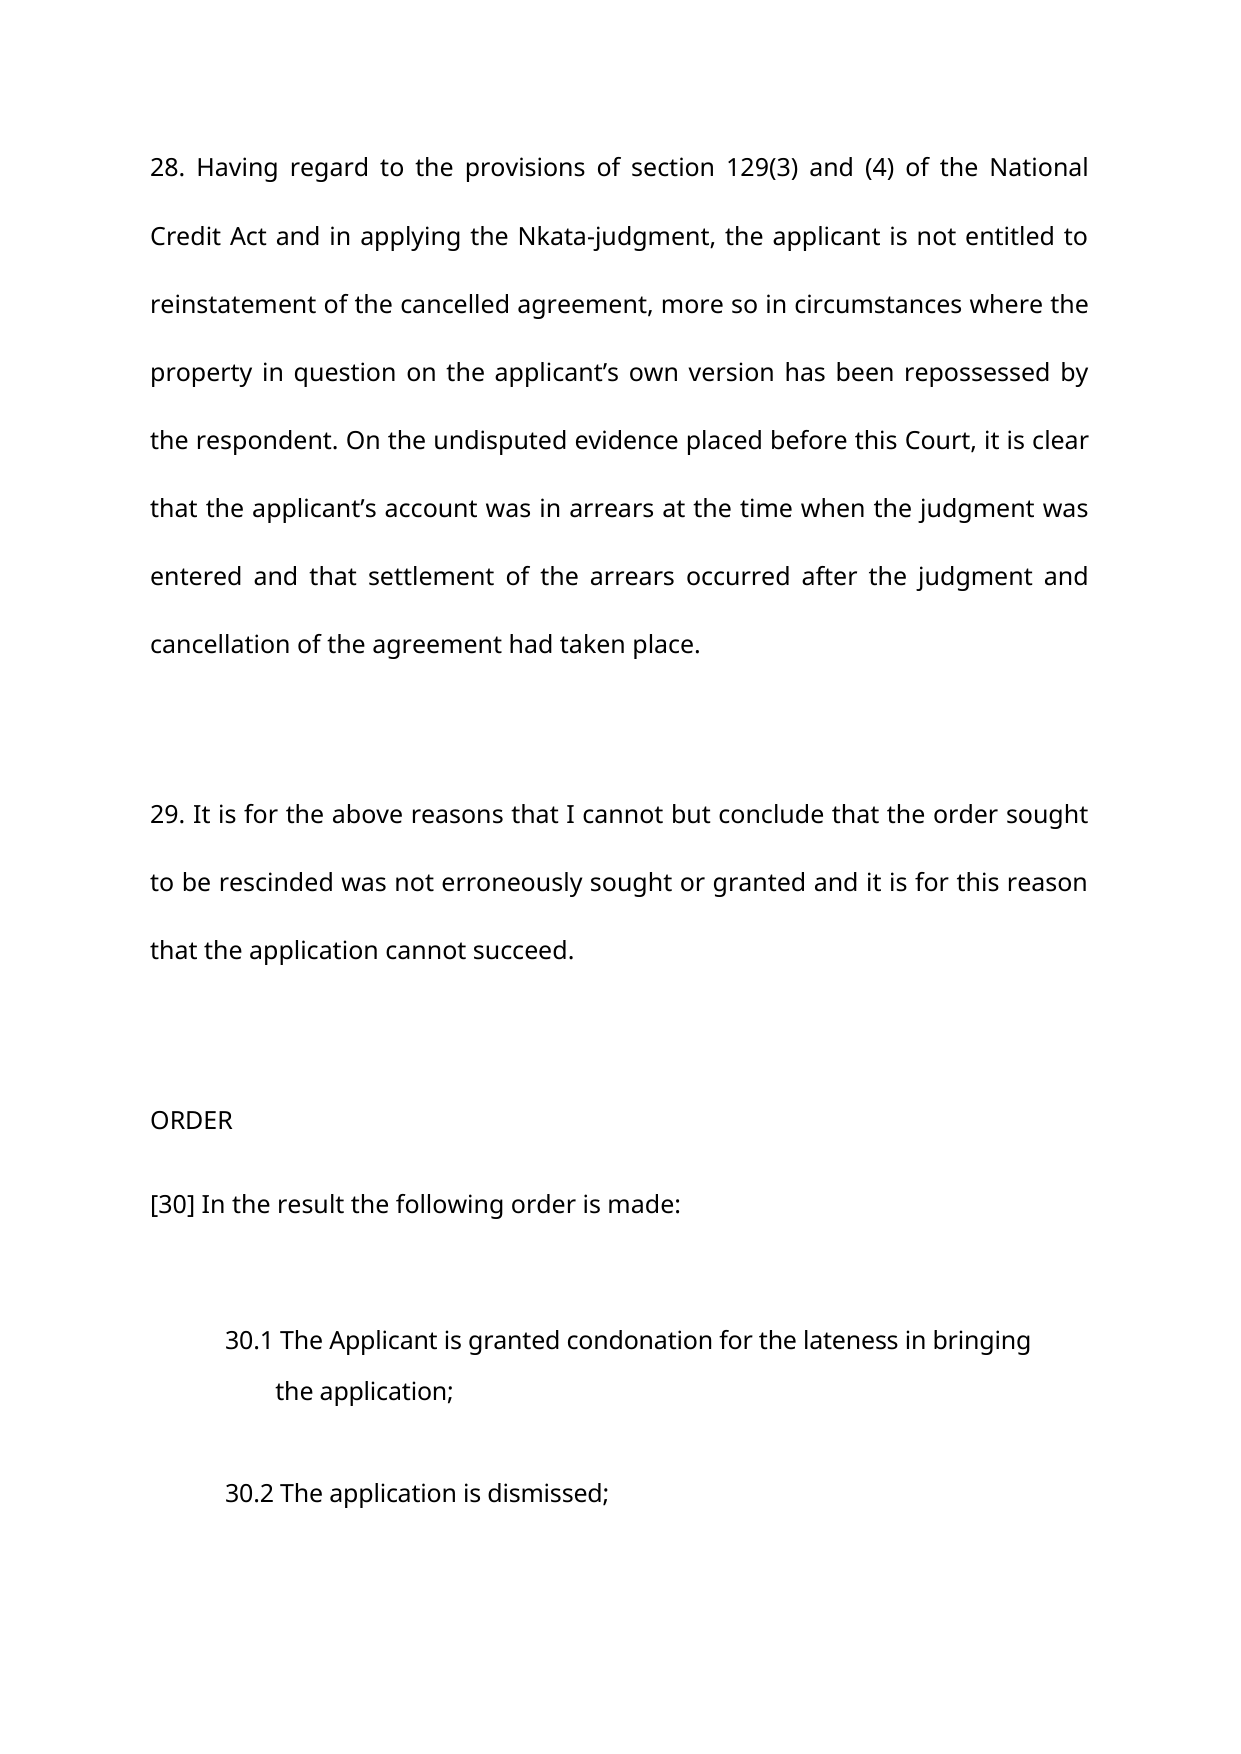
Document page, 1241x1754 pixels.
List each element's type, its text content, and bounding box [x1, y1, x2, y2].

text the application; [225, 1374, 1090, 1408]
text 30.2 The application is dismissed; [225, 1476, 1090, 1510]
text 30.1 The Applicant is granted condonation for the lateness in bringing [225, 1323, 1090, 1357]
text [30] In the result the following order is made: [150, 1187, 1090, 1221]
text 29. It is for the above reasons that I cannot but conclude that the order sought to be rescinded was not erroneously sought or granted and it is for this reason that the application cannot succeed. [150, 796, 1090, 967]
text ORDER [150, 1102, 1090, 1136]
text 28. Having regard to the provisions of section 129(3) and (4) of the National Credit Act and in applying the Nkata-judgment, the applicant is not entitled to reinstatement of the cancelled agreement, more so in circumstances where the property in question on the applicant’s own version has been repossessed by the respondent. On the undisputed evidence placed before this Court, it is clear that the applicant’s account was in arrears at the time when the judgment was entered and that settlement of the arrears occurred after the judgment and cancellation of the agreement had taken place. [150, 150, 1090, 661]
